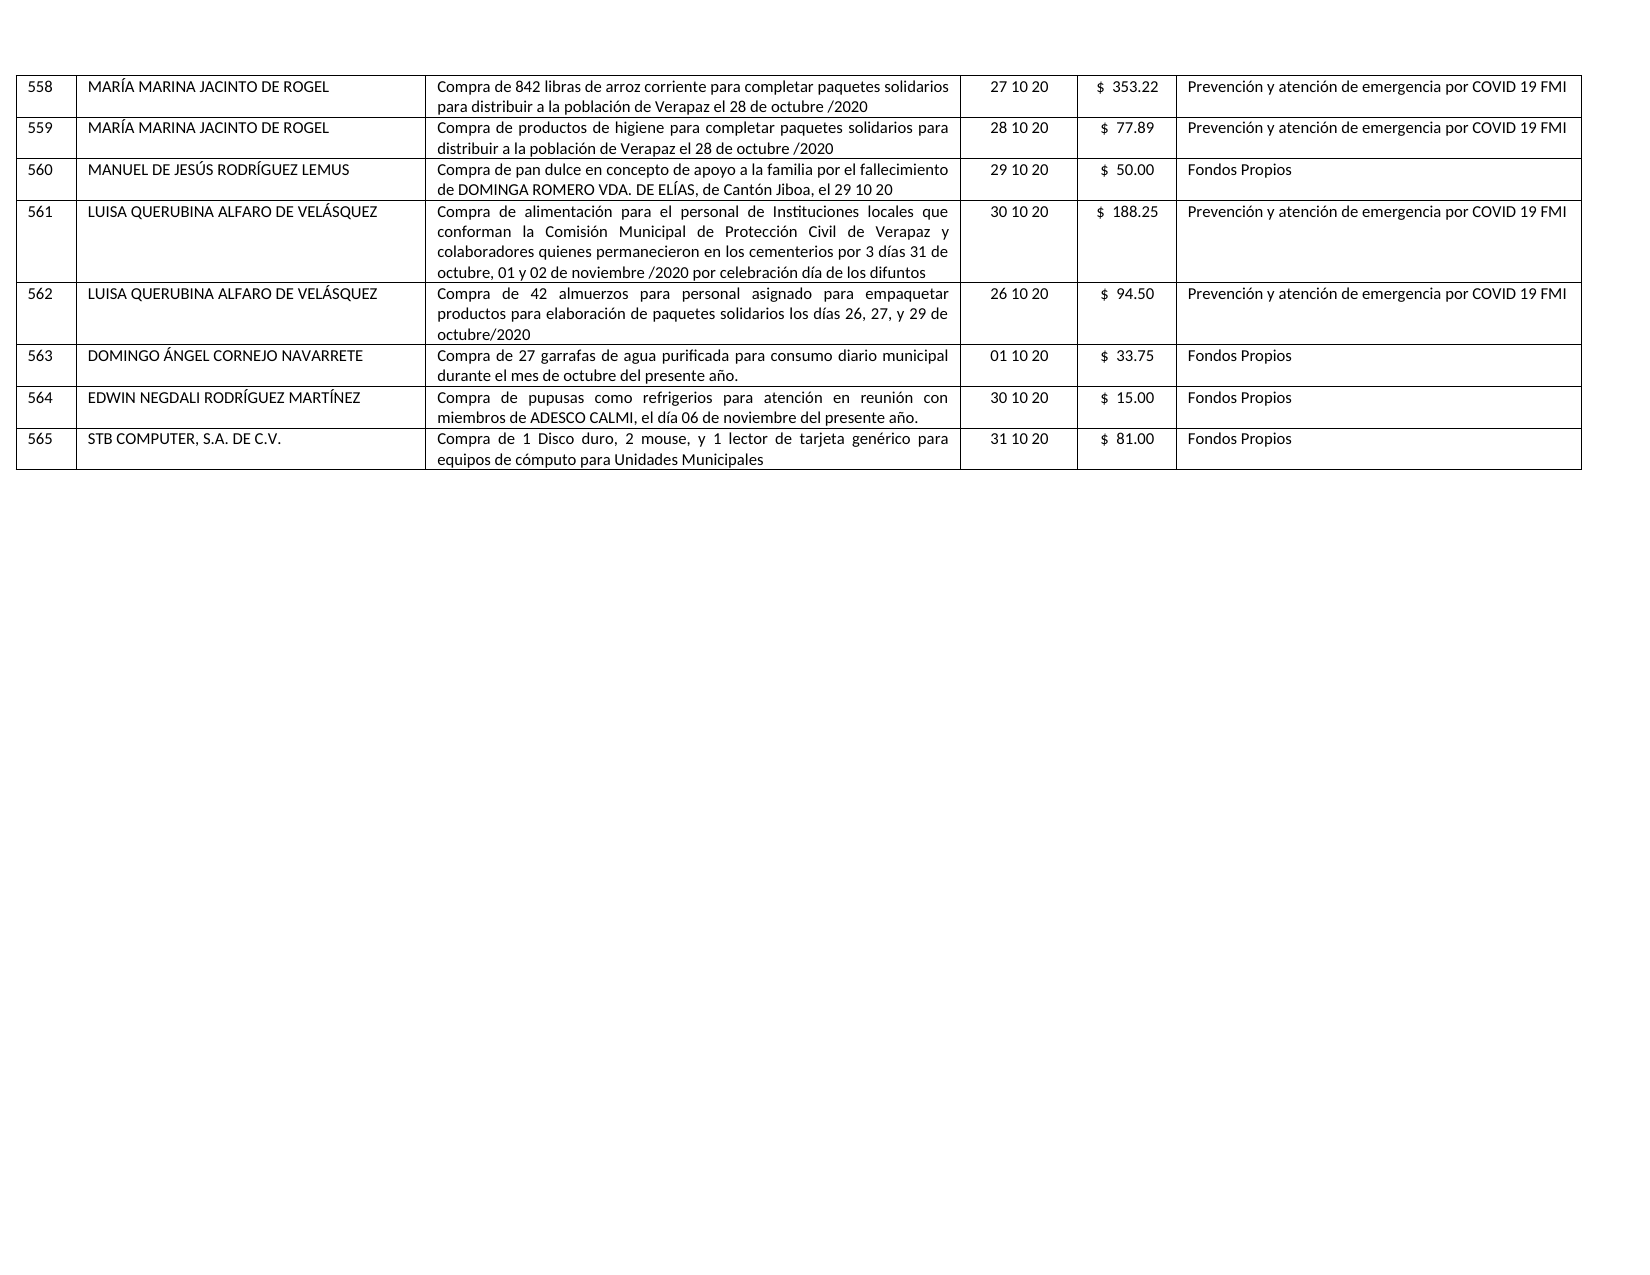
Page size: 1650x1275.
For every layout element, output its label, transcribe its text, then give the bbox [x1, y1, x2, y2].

table_cell $ 15.00 [1078, 387, 1176, 428]
table_cell 26 10 20 [961, 283, 1077, 344]
table_cell Prevención y atención de emergencia por COVID 19 FMI [1177, 76, 1581, 117]
table_cell 562 [17, 283, 76, 344]
table_cell 560 [17, 159, 76, 200]
table_cell Prevención y atención de emergencia por COVID 19 FMI [1177, 118, 1581, 158]
table_cell Compra de 27 garrafas de agua purificada para consumo diario municipal durante el mes de octubre del presente año. [426, 345, 960, 386]
table_cell LUISA QUERUBINA ALFARO DE VELÁSQUEZ [77, 201, 425, 282]
table_cell 27 10 20 [961, 76, 1077, 117]
table_cell Prevención y atención de emergencia por COVID 19 FMI [1177, 201, 1581, 282]
table_cell $ 188.25 [1078, 201, 1176, 282]
table_cell 563 [17, 345, 76, 386]
table_cell $ 77.89 [1078, 118, 1176, 158]
table_cell Compra de productos de higiene para completar paquetes solidarios para distribuir a la población de Verapaz el 28 de octubre /2020 [426, 118, 960, 158]
table_cell $ 50.00 [1078, 159, 1176, 200]
table_cell Compra de 842 libras de arroz corriente para completar paquetes solidarios para distribuir a la población de Verapaz el 28 de octubre /2020 [426, 76, 960, 117]
table_cell 558 [17, 76, 76, 117]
table_cell $ 81.00 [1078, 429, 1176, 469]
table_cell Fondos Propios [1177, 159, 1581, 200]
table_cell $ 353.22 [1078, 76, 1176, 117]
table_cell LUISA QUERUBINA ALFARO DE VELÁSQUEZ [77, 283, 425, 344]
table_cell Fondos Propios [1177, 429, 1581, 469]
table_cell 28 10 20 [961, 118, 1077, 158]
table_cell 31 10 20 [961, 429, 1077, 469]
table_cell 561 [17, 201, 76, 282]
table_cell 564 [17, 387, 76, 428]
table_cell Fondos Propios [1177, 345, 1581, 386]
table_cell MARÍA MARINA JACINTO DE ROGEL [77, 118, 425, 158]
table_cell 01 10 20 [961, 345, 1077, 386]
table_cell EDWIN NEGDALI RODRÍGUEZ MARTÍNEZ [77, 387, 425, 428]
table_cell 29 10 20 [961, 159, 1077, 200]
table_cell Compra de pupusas como refrigerios para atención en reunión con miembros de ADESCO CALMI, el día 06 de noviembre del presente año. [426, 387, 960, 428]
table_cell STB COMPUTER, S.A. DE C.V. [77, 429, 425, 469]
table_cell $ 33.75 [1078, 345, 1176, 386]
table_cell Compra de alimentación para el personal de Instituciones locales que conforman la Comisión Municipal de Protección Civil de Verapaz y colaboradores quienes permanecieron en los cementerios por 3 días 31 de octubre, 01 y 02 de noviembre /2020 por celebración día de los difuntos [426, 201, 960, 282]
table_cell Compra de 42 almuerzos para personal asignado para empaquetar productos para elaboración de paquetes solidarios los días 26, 27, y 29 de octubre/2020 [426, 283, 960, 344]
table_cell Fondos Propios [1177, 387, 1581, 428]
table_cell MANUEL DE JESÚS RODRÍGUEZ LEMUS [77, 159, 425, 200]
table_cell 30 10 20 [961, 387, 1077, 428]
table_cell Compra de 1 Disco duro, 2 mouse, y 1 lector de tarjeta genérico para equipos de cómputo para Unidades Municipales [426, 429, 960, 469]
table_cell 30 10 20 [961, 201, 1077, 282]
table_cell Compra de pan dulce en concepto de apoyo a la familia por el fallecimiento de DOMINGA ROMERO VDA. DE ELÍAS, de Cantón Jiboa, el 29 10 20 [426, 159, 960, 200]
table_cell MARÍA MARINA JACINTO DE ROGEL [77, 76, 425, 117]
table_cell $ 94.50 [1078, 283, 1176, 344]
table_cell 565 [17, 429, 76, 469]
table_cell DOMINGO ÁNGEL CORNEJO NAVARRETE [77, 345, 425, 386]
table_cell Prevención y atención de emergencia por COVID 19 FMI [1177, 283, 1581, 344]
table_cell 559 [17, 118, 76, 158]
